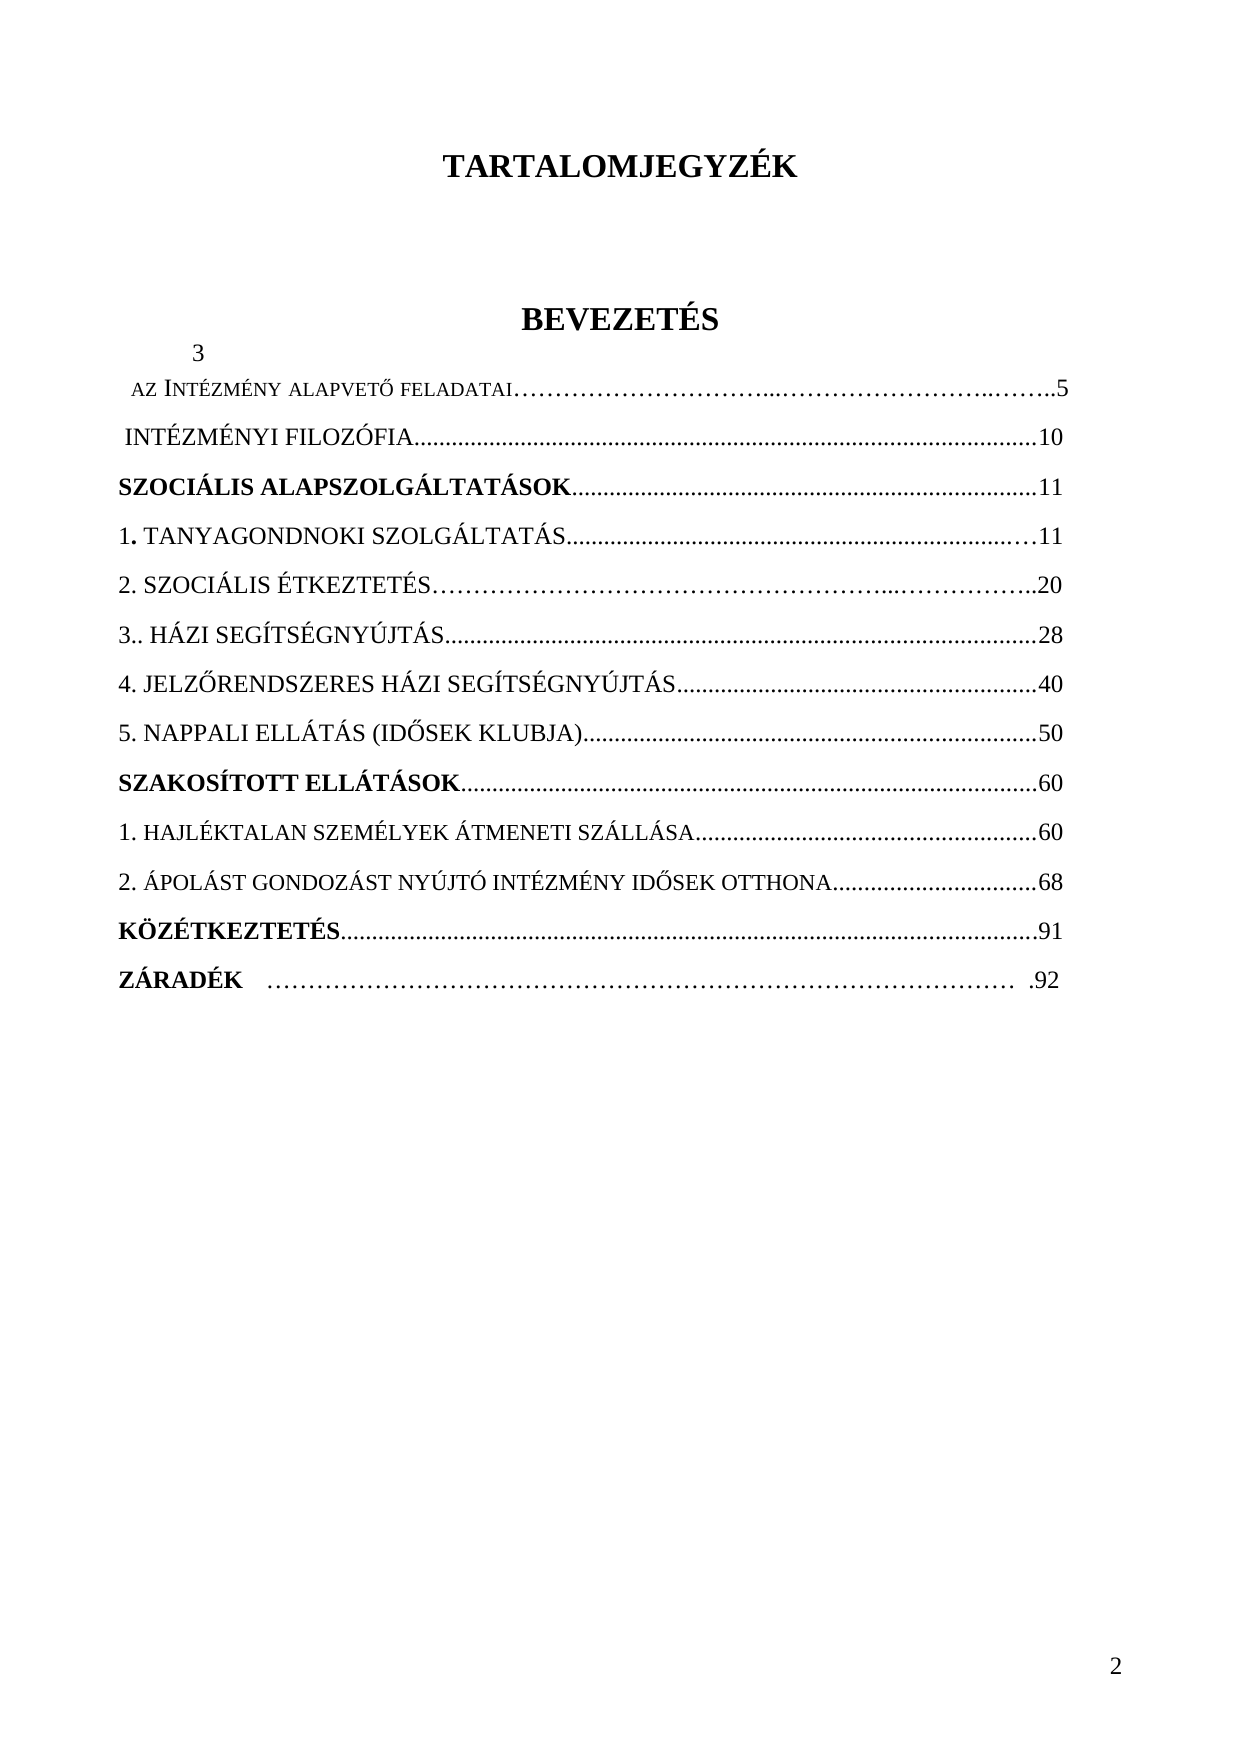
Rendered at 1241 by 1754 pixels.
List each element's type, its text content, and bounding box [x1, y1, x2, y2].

text 2. ÁPOLÁST GONDOZÁST NYÚJTÓ INTÉZMÉNY IDŐSEK OTTHONA 68 [118, 867, 1122, 895]
text 5. NAPPALI ELLÁTÁS (IDŐSEK KLUBJA) 50 [118, 718, 1122, 747]
text KÖZÉTKEZTETÉS .91 [118, 916, 1122, 945]
text SZAKOSÍTOTT ELLÁTÁSOK 60 [118, 768, 1122, 797]
text 1. HAJLÉKTALAN SZEMÉLYEK ÁTMENETI SZÁLLÁSA 60 [118, 817, 1122, 846]
text 1. TANYAGONDNOKI SZOLGÁLTATÁS …11 [118, 521, 1122, 550]
text INTÉZMÉNYI FILOZÓFIA 10 [118, 422, 1122, 451]
text SZOCIÁLIS ALAPSZOLGÁLTATÁSOK 11 [118, 472, 1122, 500]
text 2. SZOCIÁLIS ÉTKEZTETÉS………………………………………………...……………..20 [118, 570, 1122, 599]
text 4. JELZŐRENDSZERES HÁZI SEGÍTSÉGNYÚJTÁS 40 [118, 669, 1122, 698]
text BEVEZETÉS 3 [118, 299, 1122, 338]
text az Intézmény alapvető feladatai…………………………...……………………..……..5 [118, 373, 1122, 402]
text ZÁRADÉK ……………………………………………………………………………… .92 [118, 965, 1122, 994]
text 3.. HÁZI SEGÍTSÉGNYÚJTÁS 28 [118, 620, 1122, 648]
text TARTALOMJEGYZÉK [118, 146, 1122, 184]
